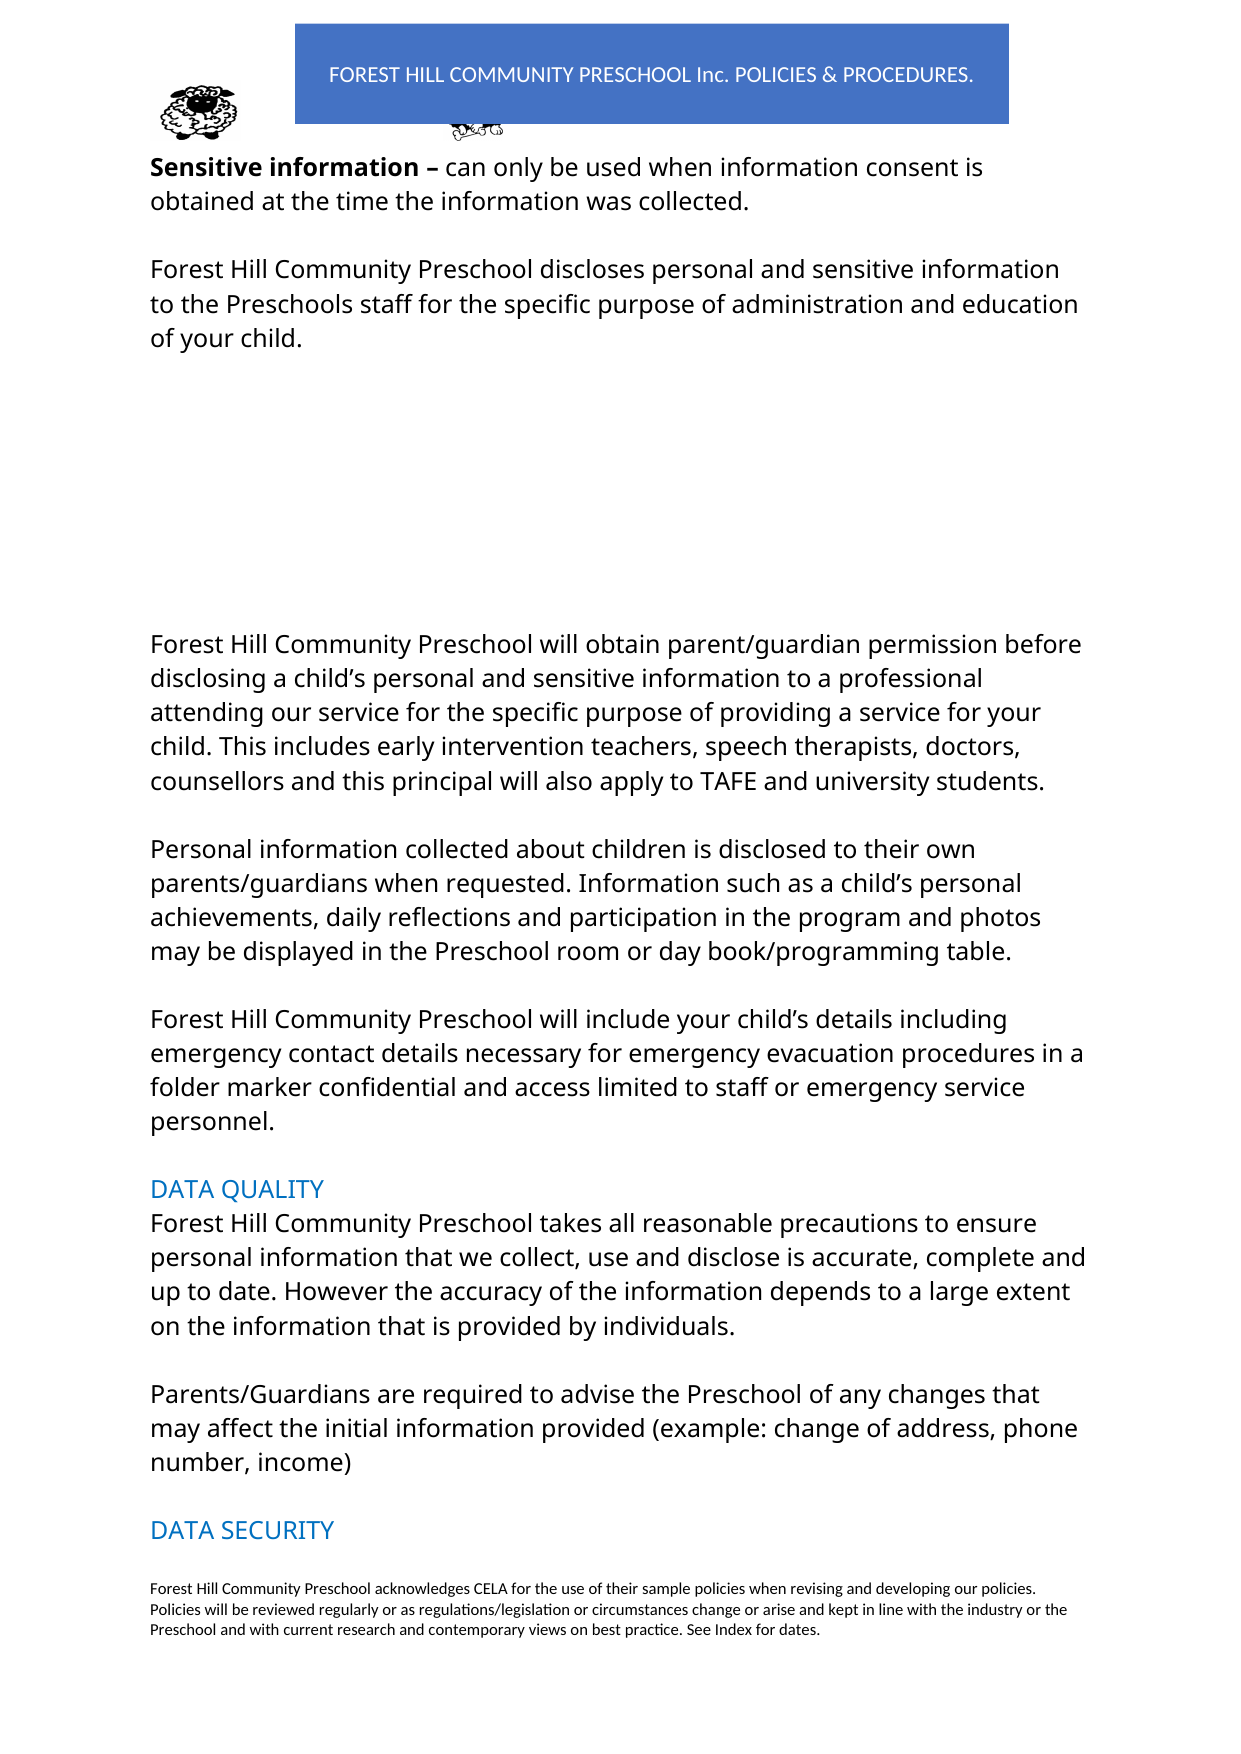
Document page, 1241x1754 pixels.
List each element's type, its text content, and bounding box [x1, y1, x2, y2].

text Forest Hill Community Preschool discloses personal and sensitive information to the Preschools staff for the specific purpose of administration and education of your child. [150, 252, 1090, 354]
text Forest Hill Community Preschool will obtain parent/guardian permission before disclosing a child’s personal and sensitive information to a professional attending our service for the specific purpose of providing a service for your child. This includes early intervention teachers, speech therapists, doctors, counsellors and this principal will also apply to TAFE and university students. [150, 627, 1090, 797]
text DATA SECURITY [150, 1512, 1090, 1547]
picture [150, 80, 242, 141]
text Parents/Guardians are required to advise the Preschool of any changes that may affect the initial information provided (example: change of address, phone number, income) [150, 1376, 1090, 1478]
text Forest Hill Community Preschool will include your child’s details including emergency contact details necessary for emergency evacuation procedures in a folder marker confidential and access limited to staff or emergency service personnel. [150, 1002, 1090, 1138]
text Sensitive information – can only be used when information consent is obtained at the time the information was collected. [150, 150, 1090, 218]
text Forest Hill Community Preschool takes all reasonable precautions to ensure personal information that we collect, use and disclose is accurate, complete and up to date. However the accuracy of the information depends to a large extent on the information that is provided by individuals. [150, 1206, 1090, 1342]
text DATA QUALITY [150, 1172, 1090, 1206]
text Personal information collected about children is disclosed to their own parents/guardians when requested. Information such as a child’s personal achievements, daily reflections and participation in the program and photos may be displayed in the Preschool room or day book/programming table. [150, 831, 1090, 967]
picture [443, 124, 503, 141]
